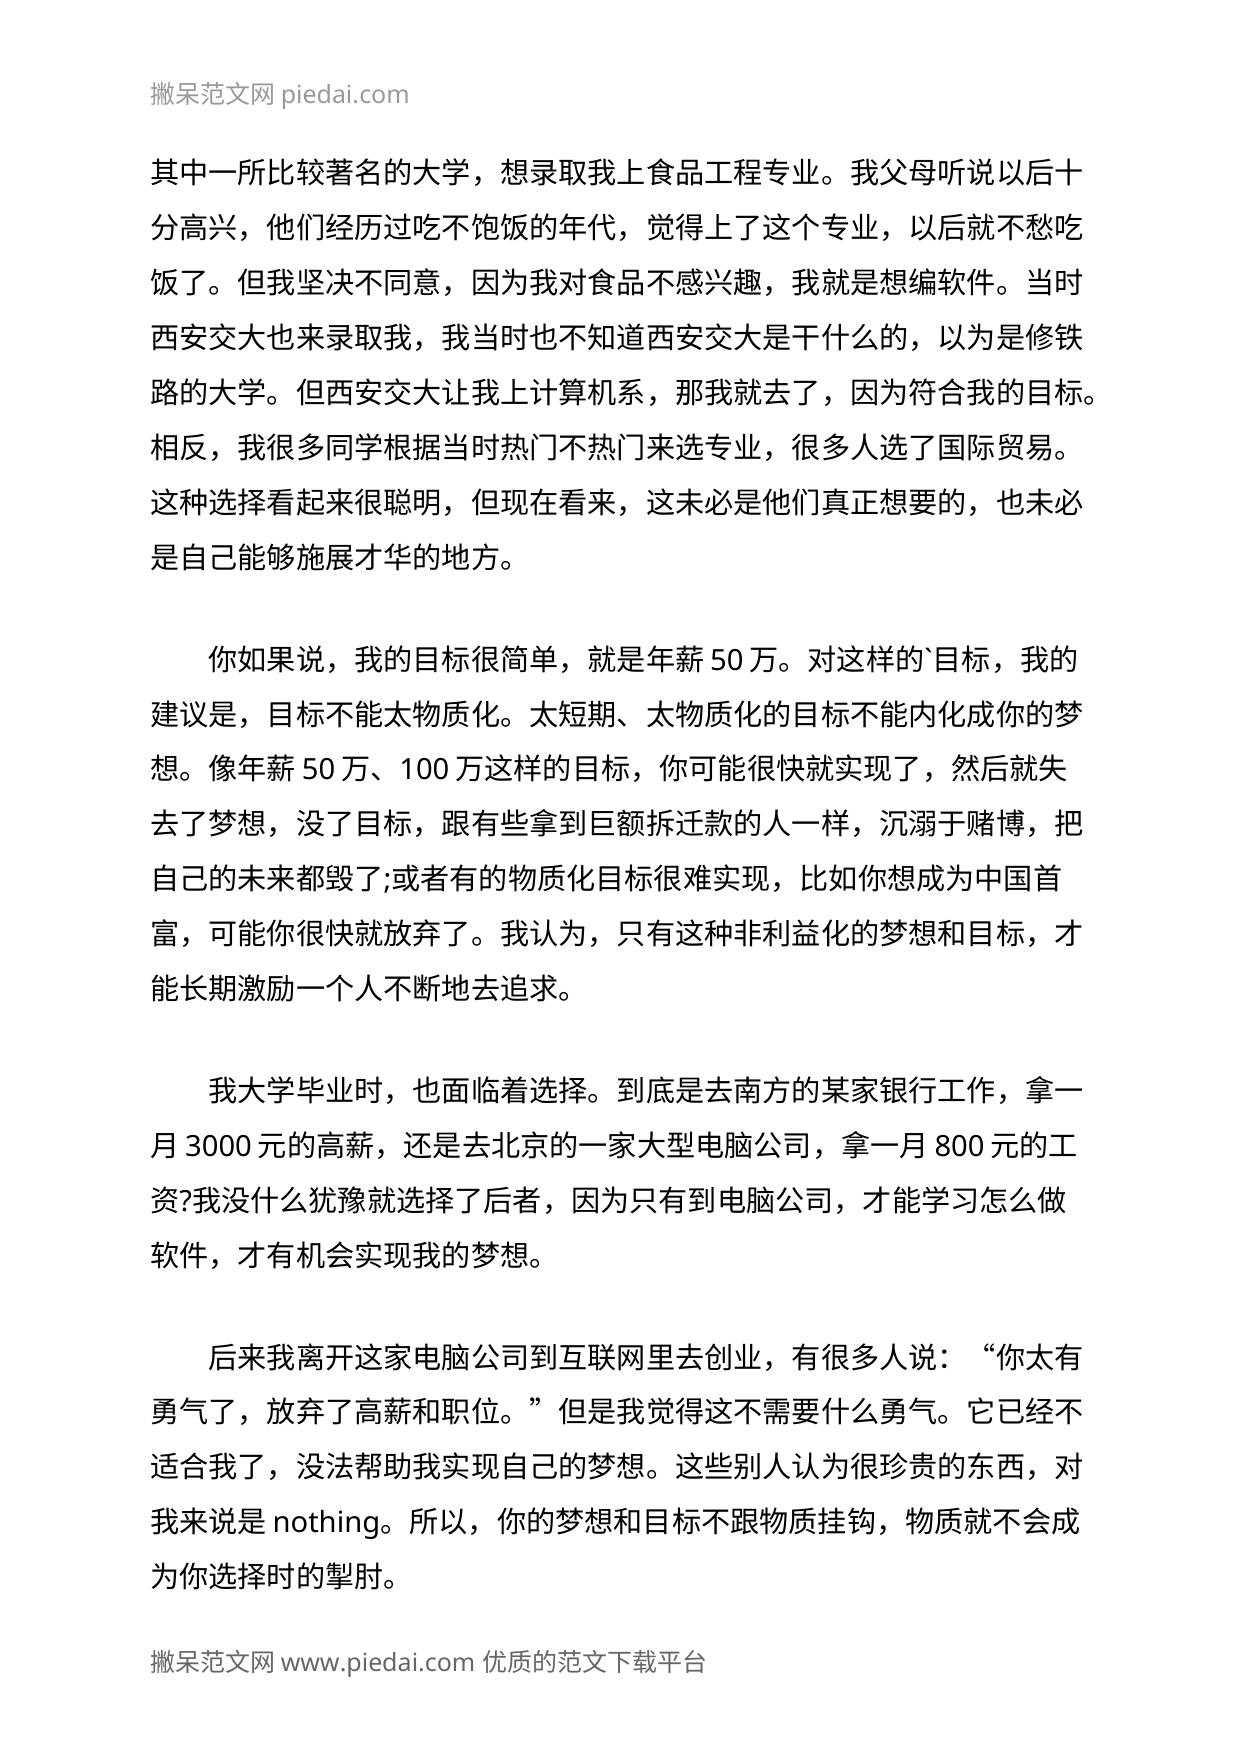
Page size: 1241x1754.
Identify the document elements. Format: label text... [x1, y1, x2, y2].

text 后来我离开这家电脑公司到互联网里去创业，有很多人说：“你太有勇气了，放弃了高薪和职位。”但是我觉得这不需要什么勇气。它已经不适合我了，没法帮助我实现自己的梦想。这些别人认为很珍贵的东西，对我来说是nothing。所以，你的梦想和目标不跟物质挂钩，物质就不会成为你选择时的掣肘。 [150, 1334, 1090, 1596]
text 我大学毕业时，也面临着选择。到底是去南方的某家银行工作，拿一月3000元的高薪，还是去北京的一家大型电脑公司，拿一月800元的工资?我没什么犹豫就选择了后者，因为只有到电脑公司，才能学习怎么做软件，才有机会实现我的梦想。 [150, 1067, 1090, 1275]
text 你如果说，我的目标很简单，就是年薪50万。对这样的`目标，我的建议是，目标不能太物质化。太短期、太物质化的目标不能内化成你的梦想。像年薪50万、100万这样的目标，你可能很快就实现了，然后就失去了梦想，没了目标，跟有些拿到巨额拆迁款的人一样，沉溺于赌博，把自己的未来都毁了;或者有的物质化目标很难实现，比如你想成为中国首富，可能你很快就放弃了。我认为，只有这种非利益化的梦想和目标，才能长期激励一个人不断地去追求。 [150, 636, 1090, 1008]
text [150, 150, 1090, 577]
